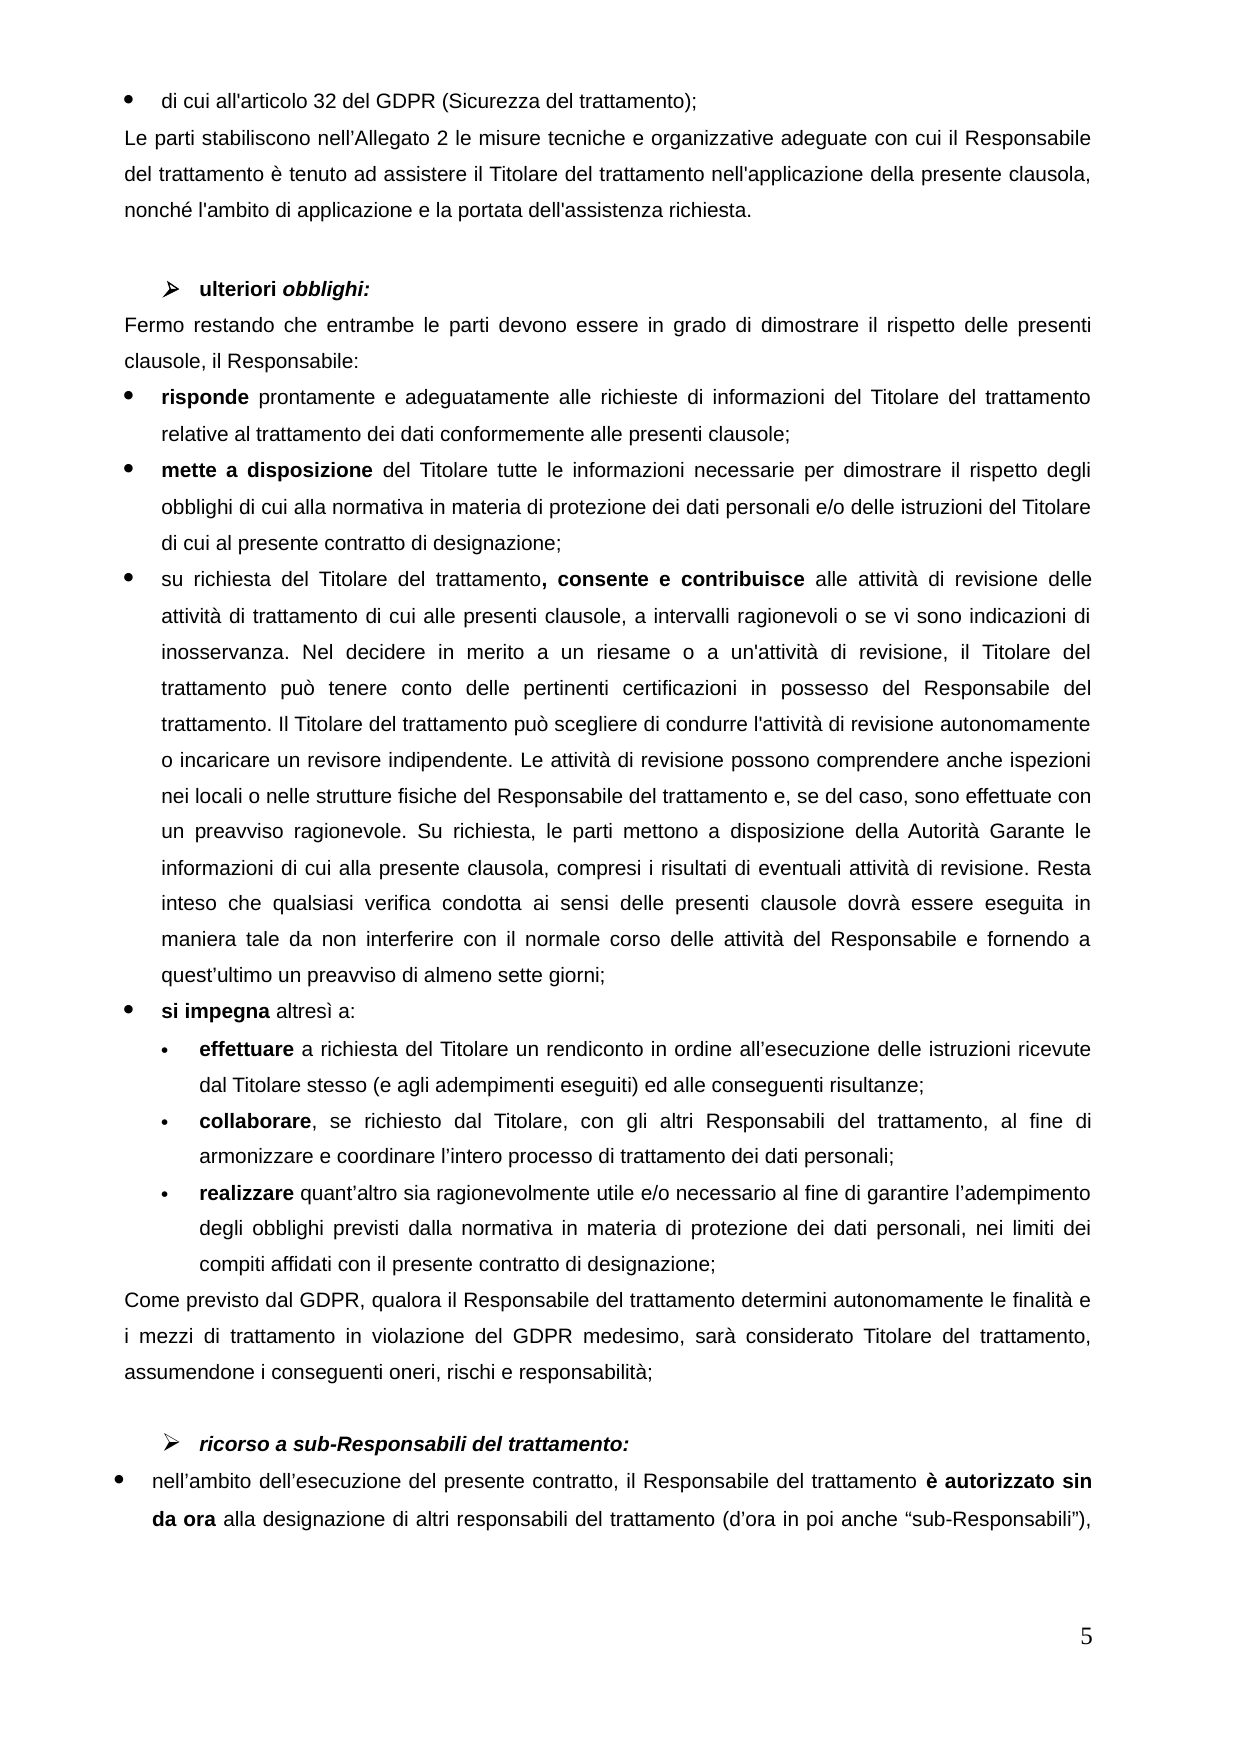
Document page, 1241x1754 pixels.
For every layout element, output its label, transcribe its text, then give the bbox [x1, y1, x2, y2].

text Fermo restando che entrambe le parti devono essere in grado di dimostrare il rispetto delle presenti clausole, il Responsabile: [124, 313, 1092, 373]
list effettuare a richiesta del Titolare un rendiconto in ordine all’esecuzione delle istruzioni ricevute dal Titolare stesso (e agli adempimenti eseguiti) ed alle conseguenti risultanze; [162, 1037, 1092, 1096]
text Le parti stabiliscono nell’Allegato 2 le misure tecniche e organizzative adeguate con cui il Responsabile del trattamento è tenuto ad assistere il Titolare del trattamento nell'applicazione della presente clausola, nonché l'ambito di applicazione e la portata dell'assistenza richiesta. [124, 126, 1092, 222]
list risponde prontamente e adeguatamente alle richieste di informazioni del Titolare del trattamento relative al trattamento dei dati conformemente alle presenti clausole; [124, 385, 1092, 446]
text Come previsto dal GDPR, qualora il Responsabile del trattamento determini autonomamente le finalità e i mezzi di trattamento in violazione del GDPR medesimo, sarà considerato Titolare del trattamento, assumendone i conseguenti oneri, rischi e responsabilità; [124, 1288, 1092, 1384]
list si impegna altresì a: [124, 999, 1092, 1024]
list mette a disposizione del Titolare tutte le informazioni necessarie per dimostrare il rispetto degli obblighi di cui alla normativa in materia di protezione dei dati personali e/o delle istruzioni del Titolare di cui al presente contratto di designazione; [124, 458, 1092, 555]
list ulteriori obblighi: [162, 277, 1092, 301]
list collaborare, se richiesto dal Titolare, con gli altri Responsabili del trattamento, al fine di armonizzare e coordinare l’intero processo di trattamento dei dati personali; [162, 1108, 1092, 1168]
list ricorso a sub-Responsabili del trattamento: [162, 1432, 1092, 1457]
list di cui all'articolo 32 del GDPR (Sicurezza del trattamento); [124, 89, 1092, 114]
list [114, 1469, 1092, 1530]
list realizzare quant’altro sia ragionevolmente utile e/o necessario al fine di garantire l’adempimento degli obblighi previsti dalla normativa in materia di protezione dei dati personali, nei limiti dei compiti affidati con il presente contratto di designazione; [162, 1180, 1092, 1276]
list su richiesta del Titolare del trattamento, consente e contribuisce alle attività di revisione delle attività di trattamento di cui alle presenti clausole, a intervalli ragionevoli o se vi sono indicazioni di inosservanza. Nel decidere in merito a un riesame o a un'attività di revisione, il Titolare del trattamento può tenere conto delle pertinenti certificazioni in possesso del Responsabile del trattamento. Il Titolare del trattamento può scegliere di condurre l'attività di revisione autonomamente o incaricare un revisore indipendente. Le attività di revisione possono comprendere anche ispezioni nei locali o nelle strutture fisiche del Responsabile del trattamento e, se del caso, sono effettuate con un preavviso ragionevole. Su richiesta, le parti mettono a disposizione della Autorità Garante le informazioni di cui alla presente clausola, compresi i risultati di eventuali attività di revisione. Resta inteso che qualsiasi verifica condotta ai sensi delle presenti clausole dovrà essere eseguita in maniera tale da non interferire con il normale corso delle attività del Responsabile e fornendo a quest’ultimo un preavviso di almeno sette giorni; [124, 567, 1092, 987]
